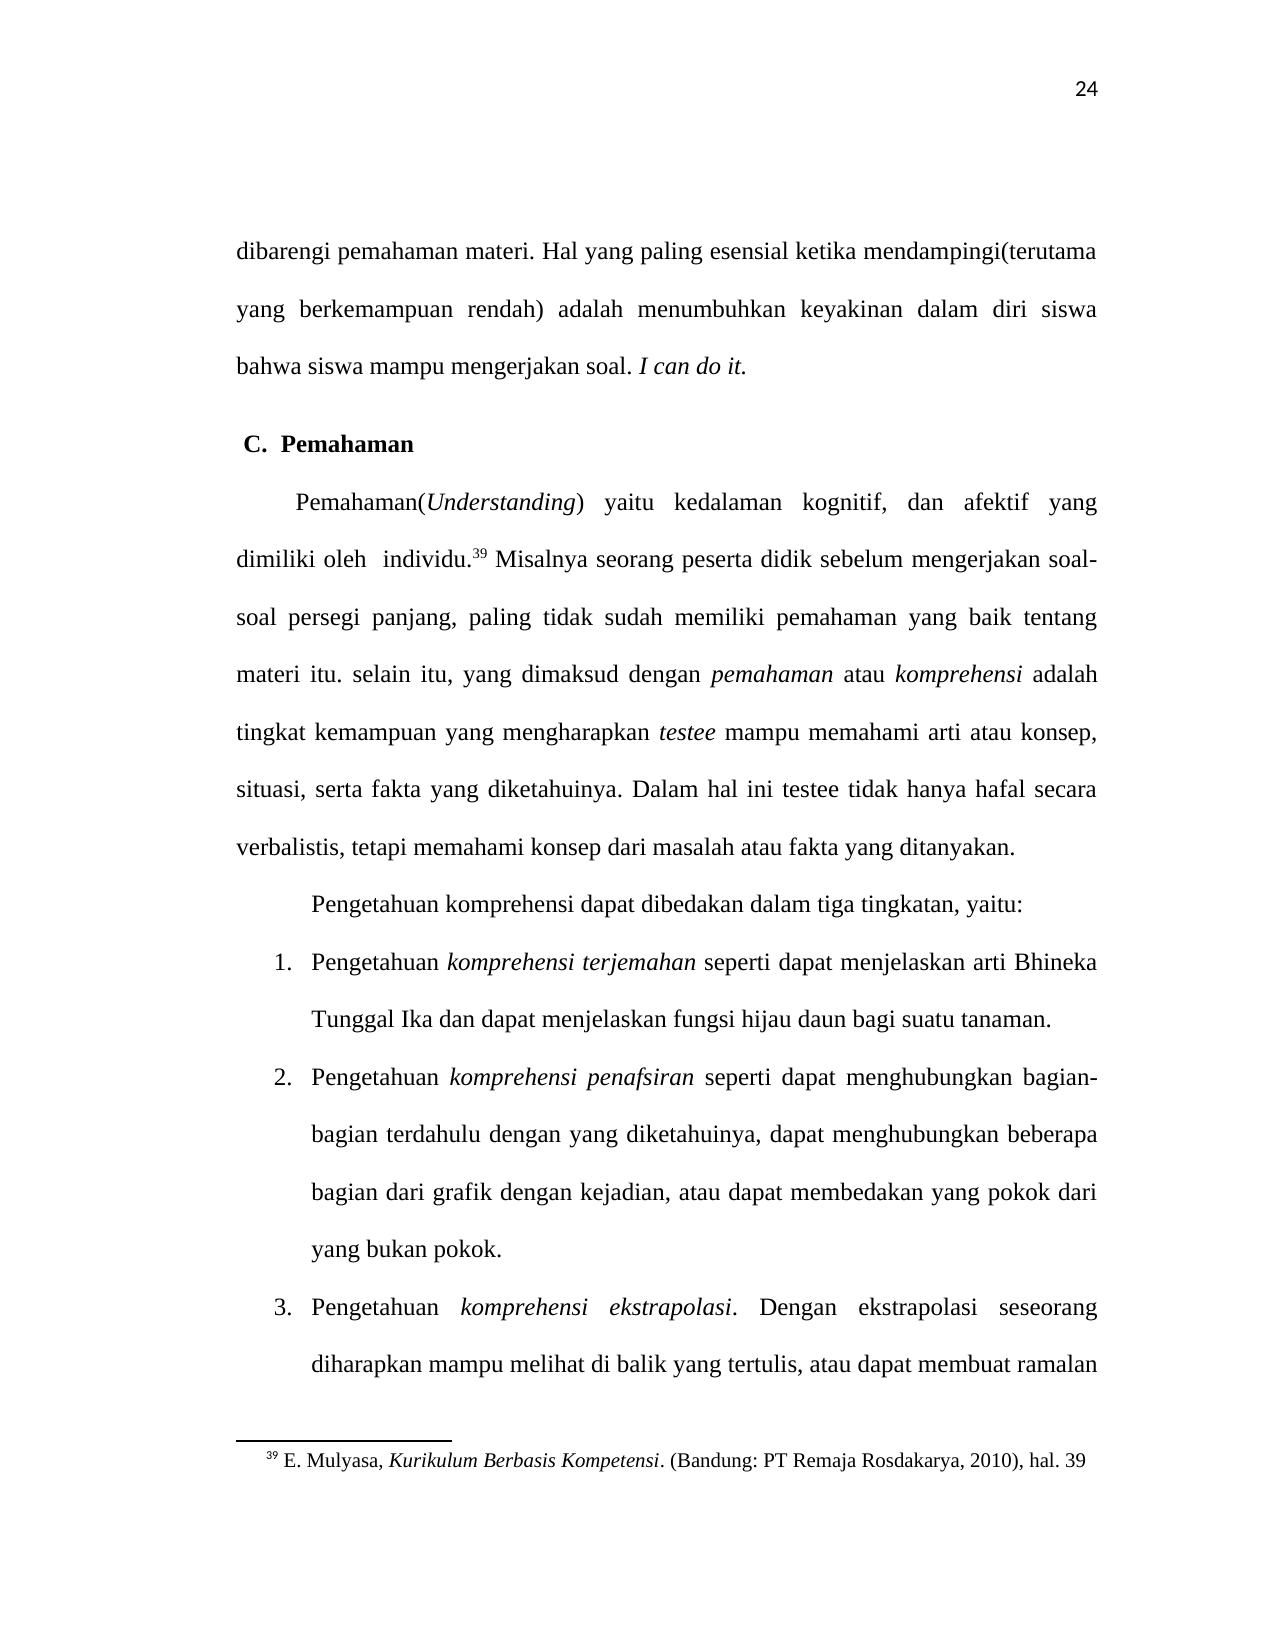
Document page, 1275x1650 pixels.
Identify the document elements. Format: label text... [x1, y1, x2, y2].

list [274, 1292, 1098, 1378]
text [236, 236, 1098, 380]
list Pemahaman [243, 429, 1098, 458]
list Pemahaman(Understanding) yaitu kedalaman kognitif, dan afektif yang dimiliki oleh individu. Misalnya seorang peserta didik sebelum mengerjakan soal-soal persegi panjang, paling tidak sudah memiliki pemahaman yang baik tentang materi itu. selain itu, yang dimaksud dengan pemahaman atau komprehensi adalah tingkat kemampuan yang mengharapkan testee mampu memahami arti atau konsep, situasi, serta fakta yang diketahuinya. Dalam hal ini testee tidak hanya hafal secara verbalistis, tetapi memahami konsep dari masalah atau fakta yang ditanyakan. [236, 487, 1098, 861]
list Pengetahuan komprehensi terjemahan seperti dapat menjelaskan arti Bhineka Tunggal Ika dan dapat menjelaskan fungsi hijau daun bagi suatu tanaman. [274, 947, 1098, 1033]
list Pengetahuan komprehensi dapat dibedakan dalam tiga tingkatan, yaitu: [236, 889, 1098, 918]
list Pengetahuan komprehensi penafsiran seperti dapat menghubungkan bagian-bagian terdahulu dengan yang diketahuinya, dapat menghubungkan beberapa bagian dari grafik dengan kejadian, atau dapat membedakan yang pokok dari yang bukan pokok. [274, 1062, 1098, 1263]
